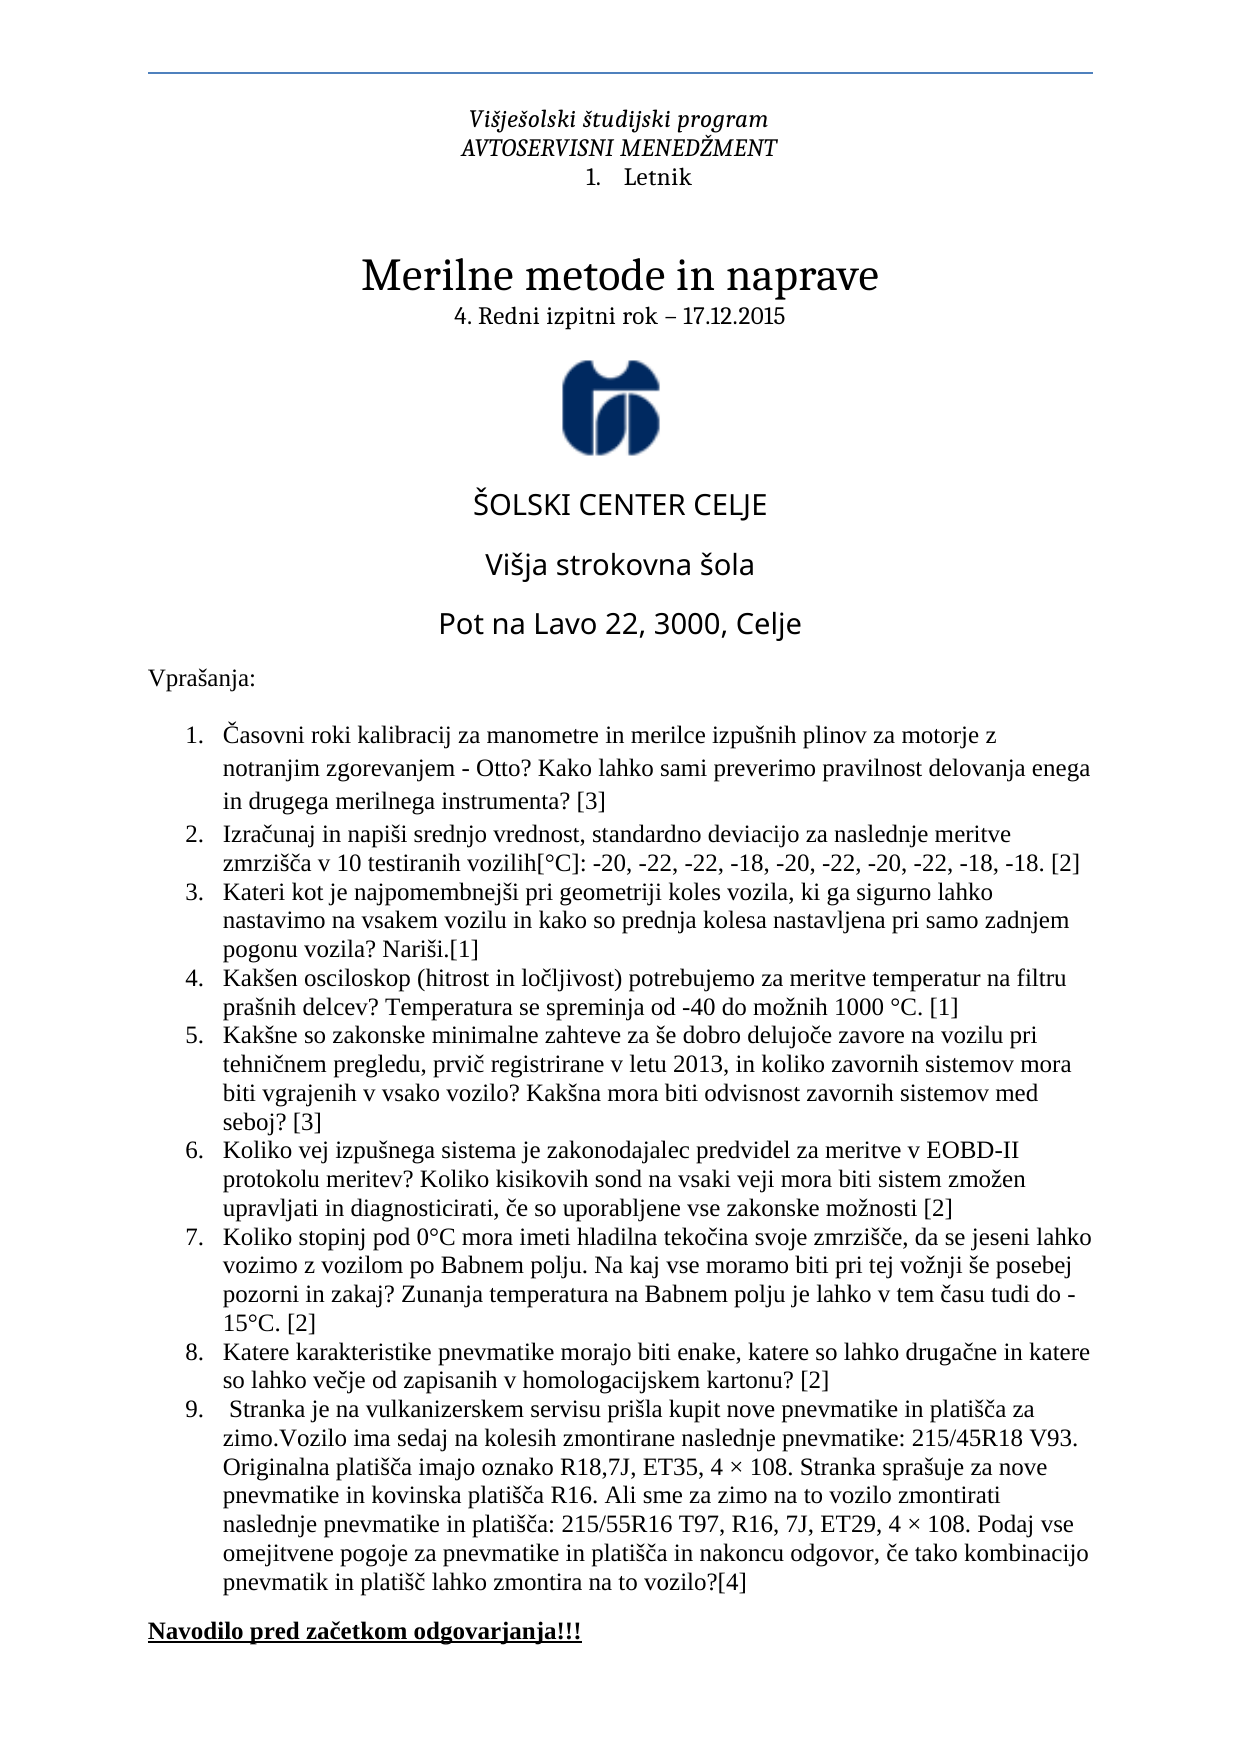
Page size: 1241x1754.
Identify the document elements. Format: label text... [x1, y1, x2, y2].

list Kateri kot je najpomembnejši pri geometriji koles vozila, ki ga sigurno lahko nastavimo na vsakem vozilu in kako so prednja kolesa nastavljena pri samo zadnjem pogonu vozila? Nariši.[1] [185, 877, 1093, 963]
text Navodilo pred začetkom odgovarjanja!!! [148, 1616, 1093, 1645]
list Kakšen osciloskop (hitrost in ločljivost) potrebujemo za meritve temperatur na filtru prašnih delcev? Temperatura se spreminja od -40 do možnih 1000 °C. [1] [185, 963, 1093, 1021]
text ŠOLSKI CENTER CELJE [148, 484, 1093, 524]
text Pot na Lavo 22, 3000, Celje [148, 603, 1093, 643]
text Vprašanja: [148, 663, 1093, 692]
list Izračunaj in napiši srednjo vrednost, standardno deviacijo za naslednje meritve zmrzišča v 10 testiranih vozilih[°C]: -20, -22, -22, -18, -20, -22, -20, -22, -18, -18. [2] [185, 819, 1093, 877]
text 4. Redni izpitni rok – 17.12.2015 [148, 302, 1093, 330]
text Višješolski študijski program [148, 105, 1093, 134]
list Kakšne so zakonske minimalne zahteve za še dobro delujoče zavore na vozilu pri tehničnem pregledu, prvič registrirane v letu 2013, in koliko zavornih sistemov mora biti vgrajenih v vsako vozilo? Kakšna mora biti odvisnost zavornih sistemov med seboj? [3] [185, 1021, 1093, 1136]
list Katere karakteristike pnevmatike morajo biti enake, katere so lahko drugačne in katere so lahko večje od zapisanih v homologacijskem kartonu? [2] [185, 1337, 1093, 1394]
list Koliko vej izpušnega sistema je zakonodajalec predvidel za meritve v EOBD-II protokolu meritev? Koliko kisikovih sond na vsaki veji mora biti sistem zmožen upravljati in diagnosticirati, če so uporabljene vse zakonske možnosti [2] [185, 1136, 1093, 1222]
list Stranka je na vulkanizerskem servisu prišla kupit nove pnevmatike in platišča za zimo.Vozilo ima sedaj na kolesih zmontirane naslednje pnevmatike: 215/45R18 V93. Originalna platišča imajo oznako R18,7J, ET35, 4 × 108. Stranka sprašuje za nove pnevmatike in kovinska platišča R16. Ali sme za zimo na to vozilo zmontirati naslednje pnevmatike in platišča: 215/55R16 T97, R16, 7J, ET29, 4 × 108. Podaj vse omejitvene pogoje za pnevmatike in platišča in nakoncu odgovor, če tako kombinacijo pnevmatik in platišč lahko zmontira na to vozilo?[4] [185, 1394, 1093, 1596]
text Višja strokovna šola [148, 544, 1093, 583]
list Letnik [185, 163, 1093, 191]
text AVTOSERVISNI MENEDŽMENT [148, 134, 1093, 163]
list Koliko stopinj pod 0°C mora imeti hladilna tekočina svoje zmrzišče, da se jeseni lahko vozimo z vozilom po Babnem polju. Na kaj vse moramo biti pri tej vožnji še posebej pozorni in zakaj? Zunanja temperatura na Babnem polju je lahko v tem času tudi do -15°C. [2] [185, 1222, 1093, 1337]
list Časovni roki kalibracij za manometre in merilce izpušnih plinov za motorje z notranjim zgorevanjem - Otto? Kako lahko sami preverimo pravilnost delovanja enega in drugega merilnega instrumenta? [3] [185, 720, 1093, 815]
text Merilne metode in naprave [148, 249, 1093, 302]
